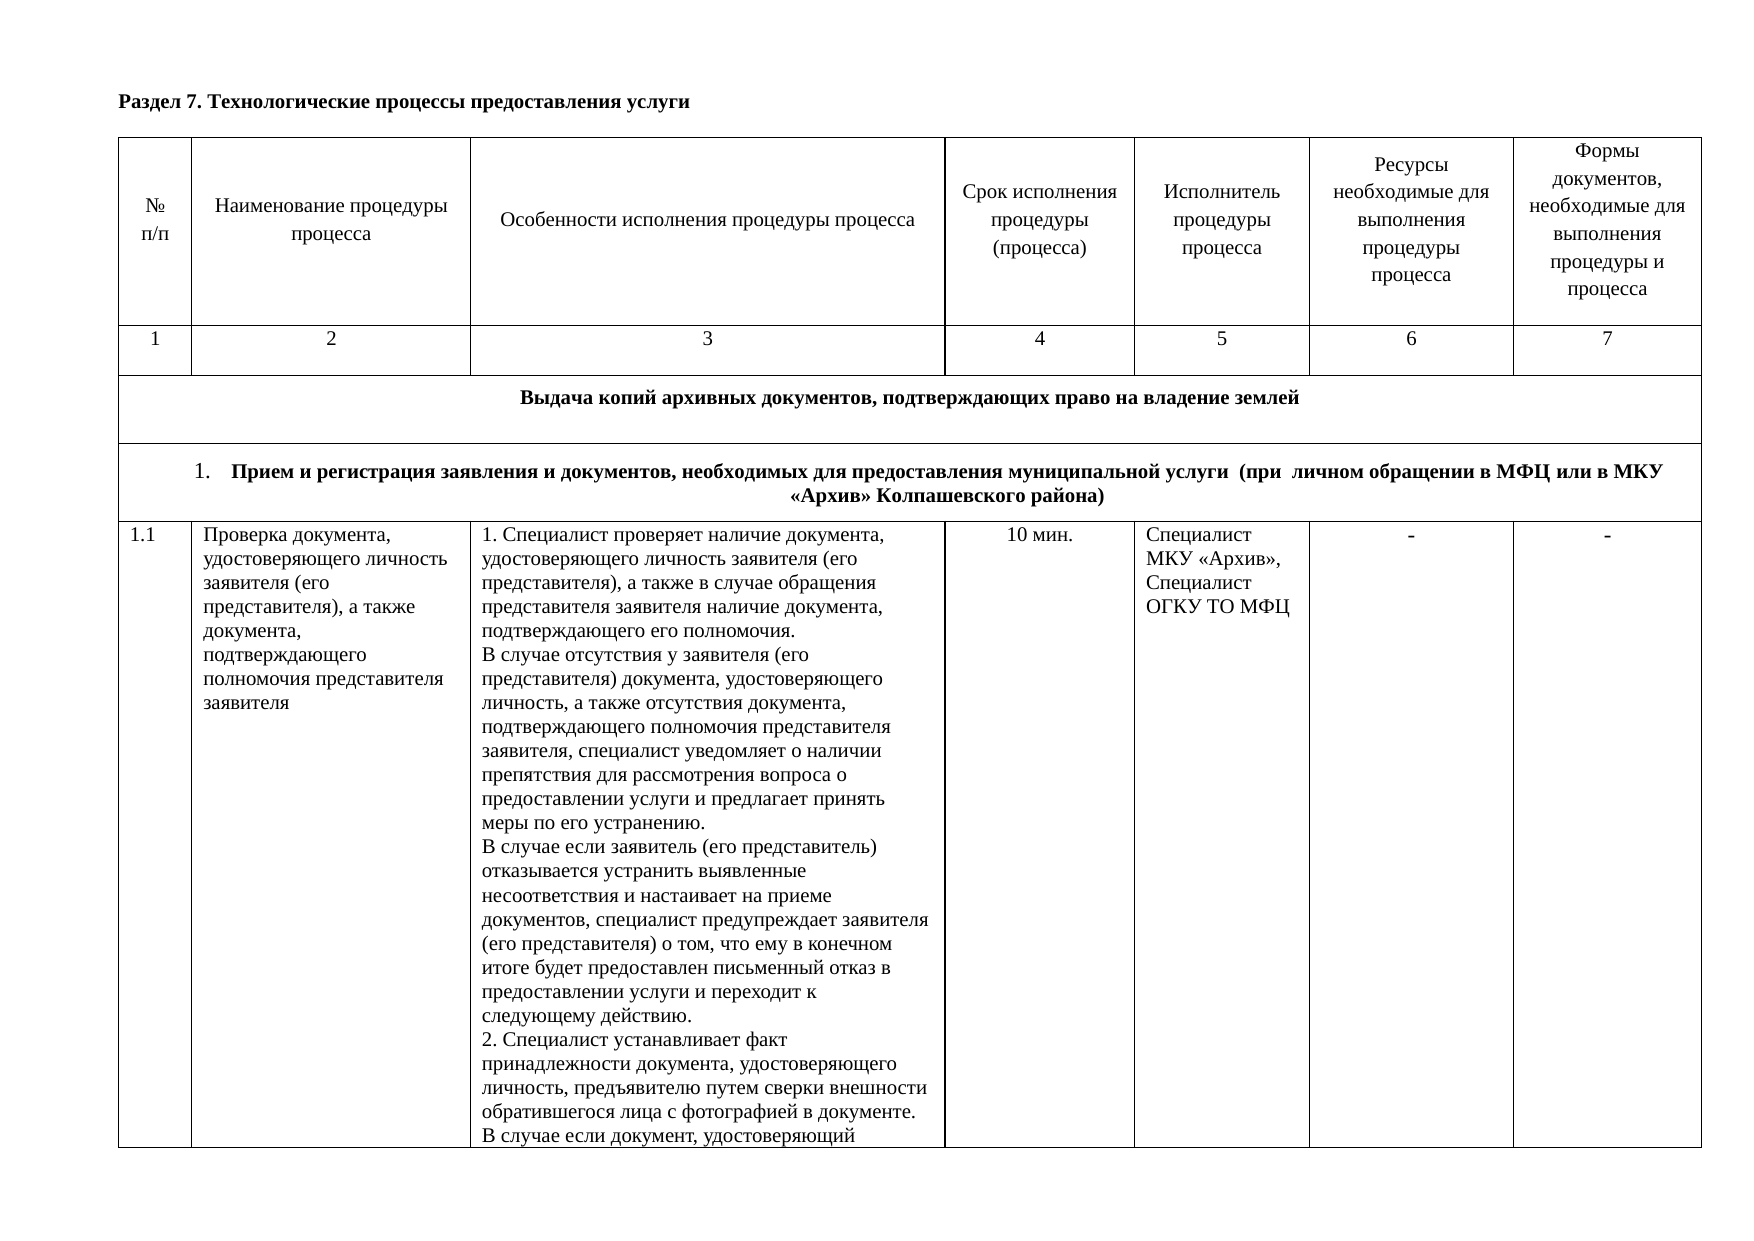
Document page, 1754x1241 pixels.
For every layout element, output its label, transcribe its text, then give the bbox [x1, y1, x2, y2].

table_cell 5 [1135, 326, 1309, 375]
table_cell - [1514, 522, 1701, 1147]
table_cell 1.1 [119, 522, 191, 1147]
table_header Ресурсы необходимые для выполнения процедуры процесса [1310, 138, 1513, 325]
table_header Наименование процедуры процесса [192, 138, 470, 325]
table_header Формы документов, необходимые для выполнения процедуры и процесса [1514, 138, 1701, 325]
table_cell 3 [471, 326, 944, 375]
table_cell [192, 522, 470, 1147]
table_header Срок исполнения процедуры (процесса) [946, 138, 1134, 325]
table_header № п/п [119, 138, 191, 325]
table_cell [1135, 522, 1309, 1147]
table_cell 2 [192, 326, 470, 375]
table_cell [471, 522, 944, 1147]
table_cell 4 [946, 326, 1134, 375]
text Раздел 7. Технологические процессы предоставления услуги [118, 89, 1636, 113]
table_cell 1 [119, 326, 191, 375]
table_cell Выдача копий архивных документов, подтверждающих право на владение землей [119, 376, 1701, 443]
table_header Особенности исполнения процедуры процесса [471, 138, 944, 325]
table_cell 6 [1310, 326, 1513, 375]
table_header Исполнитель процедуры процесса [1135, 138, 1309, 325]
table_cell 7 [1514, 326, 1701, 375]
table_cell Прием и регистрация заявления и документов, необходимых для предоставления муниципальной услуги (при личном обращении в МФЦ или в МКУ «Архив» Колпашевского района) [119, 444, 1701, 521]
table_cell 10 мин. [946, 522, 1134, 1147]
table_cell - [1310, 522, 1513, 1147]
